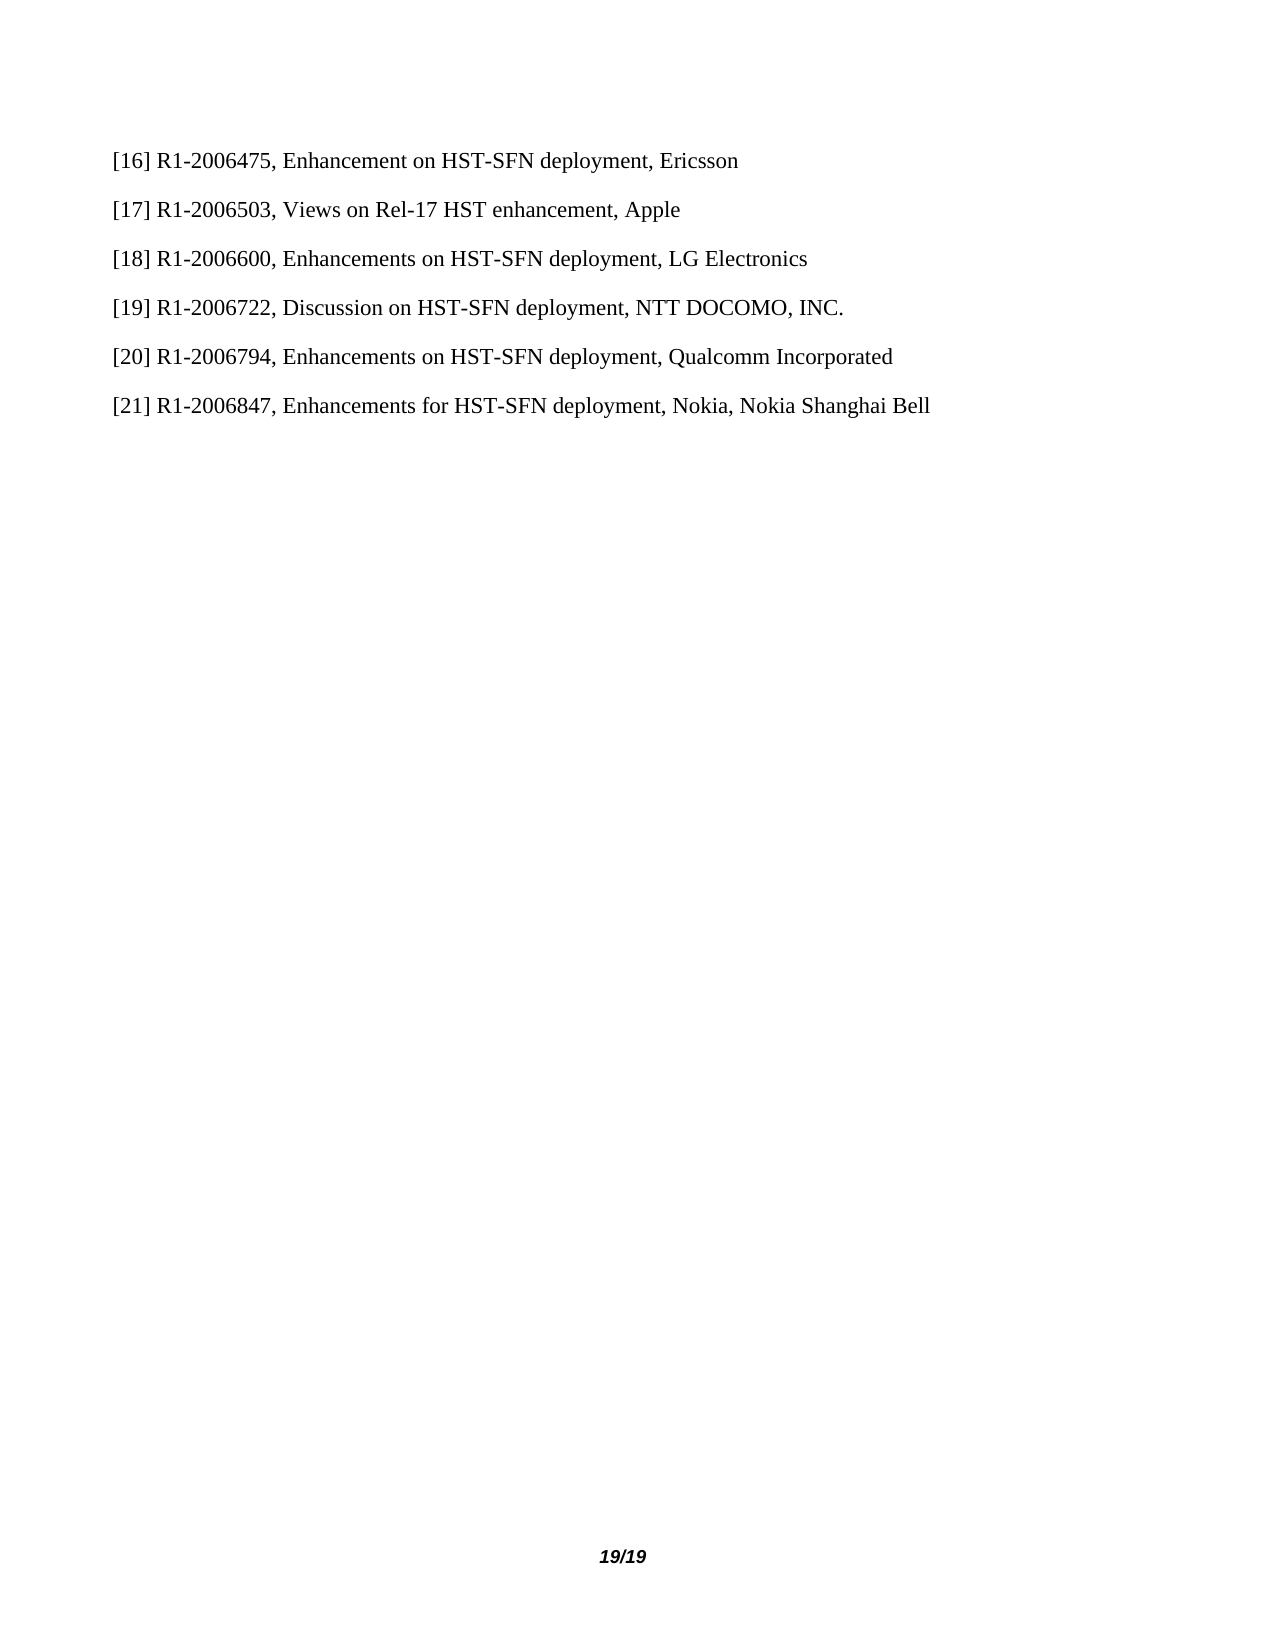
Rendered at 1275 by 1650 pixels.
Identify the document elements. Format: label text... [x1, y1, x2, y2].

text [17] R1-2006503, Views on Rel-17 HST enhancement, Apple [112, 196, 1172, 222]
text [20] R1-2006794, Enhancements on HST-SFN deployment, Qualcomm Incorporated [112, 343, 1172, 369]
text [21] R1-2006847, Enhancements for HST-SFN deployment, Nokia, Nokia Shanghai Bell [112, 392, 1172, 418]
text [18] R1-2006600, Enhancements on HST-SFN deployment, LG Electronics [112, 245, 1172, 271]
text [16] R1-2006475, Enhancement on HST-SFN deployment, Ericsson [112, 147, 1172, 173]
text [19] R1-2006722, Discussion on HST-SFN deployment, NTT DOCOMO, INC. [112, 294, 1172, 320]
